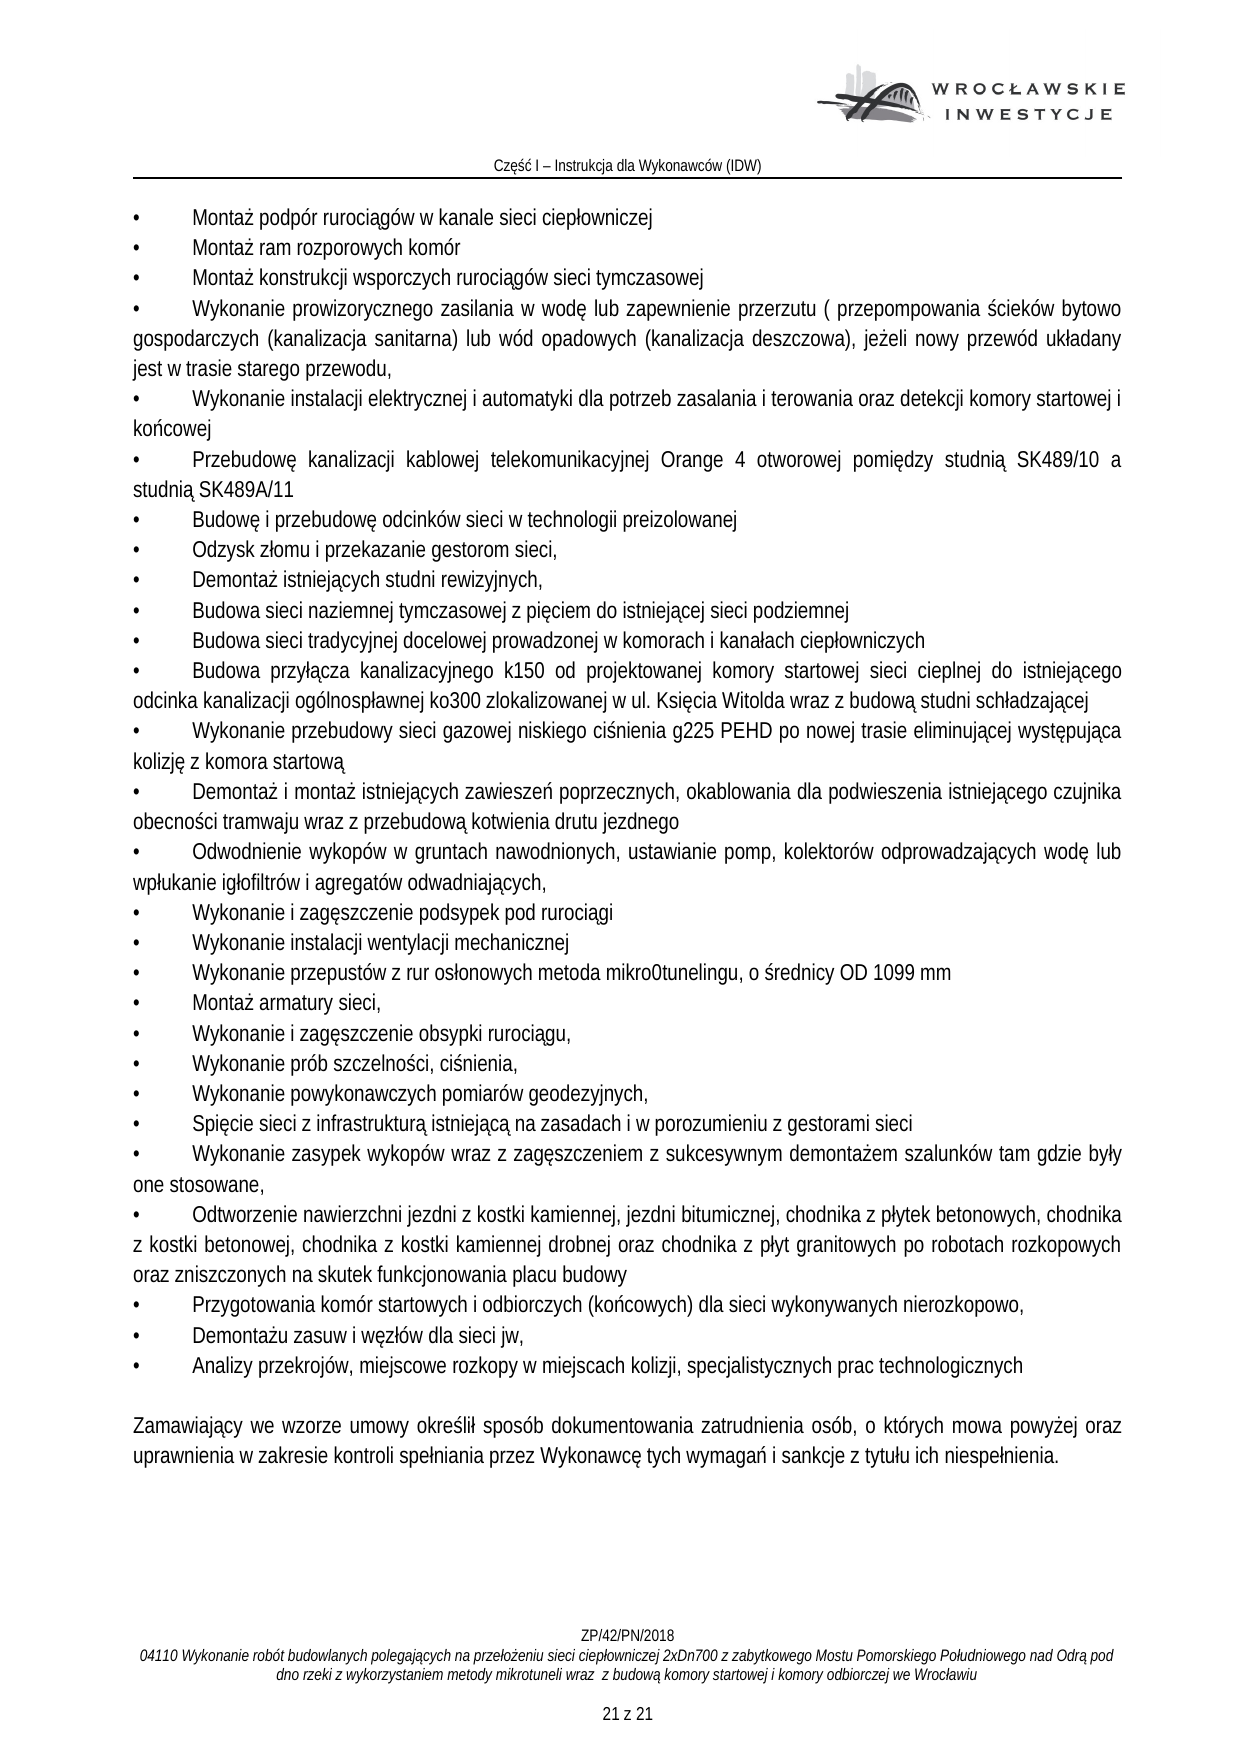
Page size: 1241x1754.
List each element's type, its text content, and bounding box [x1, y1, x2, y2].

text • Demontaż i montaż istniejących zawieszeń poprzecznych, okablowania dla podwieszenia istniejącego czujnika obecności tramwaju wraz z przebudową kotwienia drutu jezdnego [133, 778, 1122, 834]
text • Wykonanie instalacji wentylacji mechanicznej [133, 929, 1122, 955]
text • Odtworzenie nawierzchni jezdni z kostki kamiennej, jezdni bitumicznej, chodnika z płytek betonowych, chodnika z kostki betonowej, chodnika z kostki kamiennej drobnej oraz chodnika z płyt granitowych po robotach rozkopowych oraz zniszczonych na skutek funkcjonowania placu budowy [133, 1201, 1122, 1288]
text • Spięcie sieci z infrastrukturą istniejącą na zasadach i w porozumieniu z gestorami sieci [133, 1110, 1122, 1137]
text • Przebudowę kanalizacji kablowej telekomunikacyjnej Orange 4 otworowej pomiędzy studnią SK489/10 a studnią SK489A/11 [133, 446, 1122, 502]
text • Analizy przekrojów, miejscowe rozkopy w miejscach kolizji, specjalistycznych prac technologicznych [133, 1352, 1122, 1378]
text • Wykonanie i zagęszczenie obsypki rurociągu, [133, 1019, 1122, 1046]
text • Montaż ram rozporowych komór [133, 234, 1122, 261]
text • Wykonanie i zagęszczenie podsypek pod rurociągi [133, 899, 1122, 925]
text • Wykonanie przepustów z rur osłonowych metoda mikro0tunelingu, o średnicy OD 1099 mm [133, 959, 1122, 986]
text • Montaż podpór rurociągów w kanale sieci ciepłowniczej [133, 204, 1122, 230]
text • Budowa przyłącza kanalizacyjnego k150 od projektowanej komory startowej sieci cieplnej do istniejącego odcinka kanalizacji ogólnospławnej ko300 zlokalizowanej w ul. Księcia Witolda wraz z budową studni schładzającej [133, 657, 1122, 714]
picture [782, 29, 1161, 157]
text Zamawiający we wzorze umowy określił sposób dokumentowania zatrudnienia osób, o których mowa powyżej oraz uprawnienia w zakresie kontroli spełniania przez Wykonawcę tych wymagań i sankcje z tytułu ich niespełnienia. [133, 1412, 1122, 1469]
text • Przygotowania komór startowych i odbiorczych (końcowych) dla sieci wykonywanych nierozkopowo, [133, 1291, 1122, 1318]
text • Odwodnienie wykopów w gruntach nawodnionych, ustawianie pomp, kolektorów odprowadzających wodę lub wpłukanie igłofiltrów i agregatów odwadniających, [133, 838, 1122, 895]
text • Wykonanie powykonawczych pomiarów geodezyjnych, [133, 1080, 1122, 1106]
text • Demontażu zasuw i węzłów dla sieci jw, [133, 1322, 1122, 1348]
text • Budowa sieci naziemnej tymczasowej z pięciem do istniejącej sieci podziemnej [133, 597, 1122, 623]
text • Demontaż istniejących studni rewizyjnych, [133, 566, 1122, 593]
text • Montaż konstrukcji wsporczych rurociągów sieci tymczasowej [133, 264, 1122, 291]
text • Montaż armatury sieci, [133, 989, 1122, 1016]
text • Budowę i przebudowę odcinków sieci w technologii preizolowanej [133, 506, 1122, 532]
text • Wykonanie zasypek wykopów wraz z zagęszczeniem z sukcesywnym demontażem szalunków tam gdzie były one stosowane, [133, 1140, 1122, 1197]
text • Wykonanie prowizorycznego zasilania w wodę lub zapewnienie przerzutu ( przepompowania ścieków bytowo gospodarczych (kanalizacja sanitarna) lub wód opadowych (kanalizacja deszczowa), jeżeli nowy przewód układany jest w trasie starego przewodu, [133, 294, 1122, 381]
text • Budowa sieci tradycyjnej docelowej prowadzonej w komorach i kanałach ciepłowniczych [133, 627, 1122, 653]
text • Wykonanie instalacji elektrycznej i automatyki dla potrzeb zasalania i terowania oraz detekcji komory startowej i końcowej [133, 385, 1122, 442]
text • Odzysk złomu i przekazanie gestorom sieci, [133, 536, 1122, 563]
text • Wykonanie przebudowy sieci gazowej niskiego ciśnienia g225 PEHD po nowej trasie eliminującej występująca kolizję z komora startową [133, 717, 1122, 774]
text • Wykonanie prób szczelności, ciśnienia, [133, 1050, 1122, 1076]
